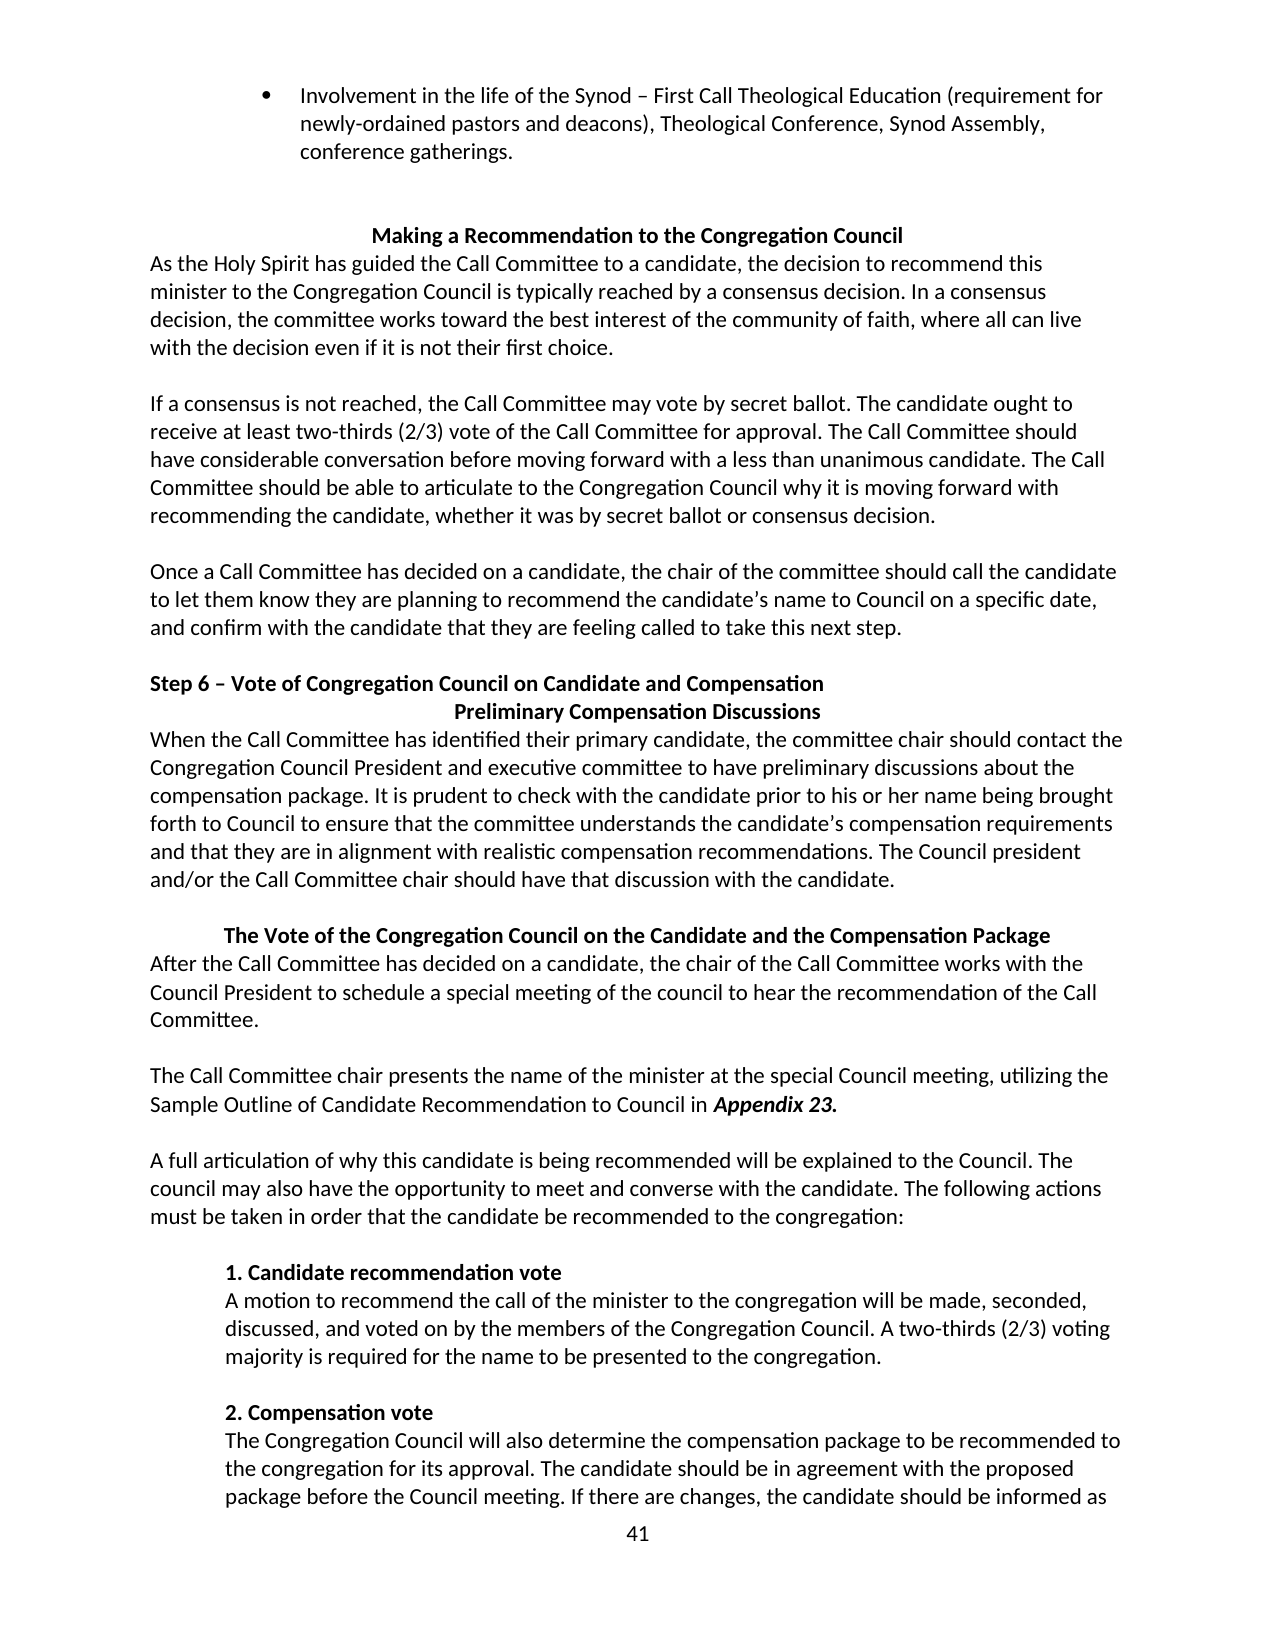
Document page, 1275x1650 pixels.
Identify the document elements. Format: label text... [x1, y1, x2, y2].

text A full articulation of why this candidate is being recommended will be explained to the Council. The council may also have the opportunity to meet and converse with the candidate. The following actions must be taken in order that the candidate be recommended to the congregation: [150, 1146, 1125, 1230]
text Preliminary Compensation Discussions [150, 697, 1125, 725]
text Once a Call Committee has decided on a candidate, the chair of the committee should call the candidate to let them know they are planning to recommend the candidate’s name to Council on a specific date, and confirm with the candidate that they are feeling called to take this next step. [150, 557, 1125, 641]
text As the Holy Spirit has guided the Call Committee to a candidate, the decision to recommend this minister to the Congregation Council is typically reached by a consensus decision. In a consensus decision, the committee works toward the best interest of the community of faith, where all can live with the decision even if it is not their first choice. [150, 249, 1125, 361]
text If a consensus is not reached, the Call Committee may vote by secret ballot. The candidate ought to receive at least two-thirds (2/3) vote of the Call Committee for approval. The Call Committee should have considerable conversation before moving forward with a less than unanimous candidate. The Call Committee should be able to articulate to the Congregation Council why it is moving forward with recommending the candidate, whether it was by secret ballot or consensus decision. [150, 389, 1125, 529]
list A motion to recommend the call of the minister to the congregation will be made, seconded, discussed, and voted on by the members of the Congregation Council. A two-thirds (2/3) voting majority is required for the name to be presented to the congregation. [225, 1286, 1125, 1370]
text When the Call Committee has identified their primary candidate, the committee chair should contact the Congregation Council President and executive committee to have preliminary discussions about the compensation package. It is prudent to check with the candidate prior to his or her name being brought forth to Council to ensure that the committee understands the candidate’s compensation requirements and that they are in alignment with realistic compensation recommendations. The Council president and/or the Call Committee chair should have that discussion with the candidate. [150, 725, 1125, 893]
list 1. Candidate recommendation vote [225, 1258, 1125, 1286]
text The Vote of the Congregation Council on the Candidate and the Compensation Package [150, 922, 1125, 949]
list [225, 1426, 1125, 1510]
text Making a Recommendation to the Congregation Council [150, 221, 1125, 249]
list 2. Compensation vote [225, 1398, 1125, 1426]
text The Call Committee chair presents the name of the minister at the special Council meeting, utilizing the Sample Outline of Candidate Recommendation to Council in Appendix 23. [150, 1062, 1125, 1118]
text After the Call Committee has decided on a candidate, the chair of the Call Committee works with the Council President to schedule a special meeting of the council to hear the recommendation of the Call Committee. [150, 949, 1125, 1034]
list Involvement in the life of the Synod – First Call Theological Education (requirement for newly-ordained pastors and deacons), Theological Conference, Synod Assembly, conference gatherings. [262, 81, 1125, 165]
text Step 6 – Vote of Congregation Council on Candidate and Compensation [150, 669, 1125, 697]
